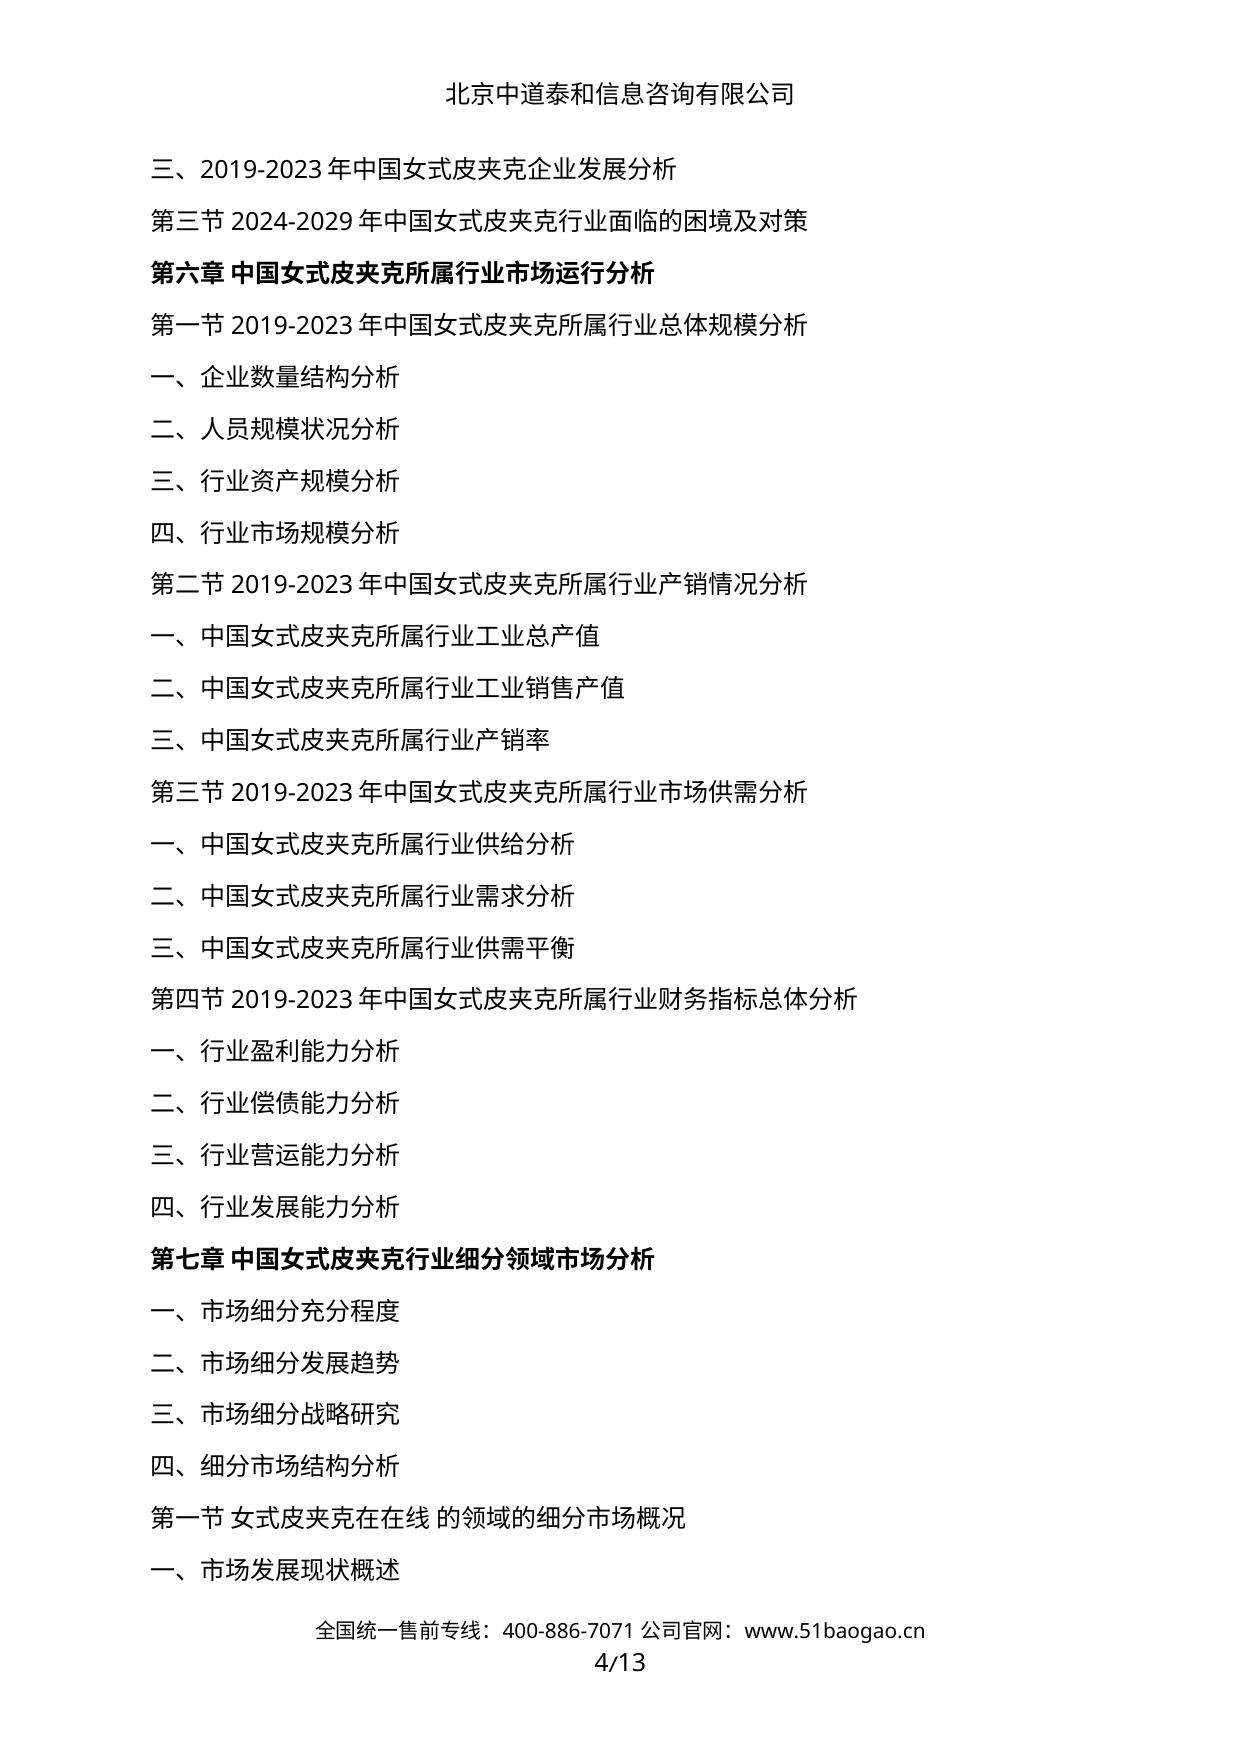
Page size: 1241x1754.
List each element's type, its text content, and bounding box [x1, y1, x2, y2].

text 一、企业数量结构分析 [150, 357, 1090, 394]
text 二、行业偿债能力分析 [150, 1084, 1090, 1120]
text 三、2019-2023年中国女式皮夹克企业发展分析 [150, 150, 1090, 186]
text 一、行业盈利能力分析 [150, 1032, 1090, 1068]
text 一、市场发展现状概述 [150, 1551, 1090, 1587]
text 第六章 中国女式皮夹克所属行业市场运行分析 [150, 254, 1090, 290]
text 第三节 2024-2029年中国女式皮夹克行业面临的困境及对策 [150, 202, 1090, 238]
text 四、细分市场结构分析 [150, 1447, 1090, 1483]
text 三、中国女式皮夹克所属行业供需平衡 [150, 928, 1090, 964]
text 第一节 女式皮夹克在在线 的领域的细分市场概况 [150, 1499, 1090, 1535]
text 三、行业资产规模分析 [150, 461, 1090, 497]
text 第四节 2019-2023年中国女式皮夹克所属行业财务指标总体分析 [150, 980, 1090, 1016]
text 三、行业营运能力分析 [150, 1136, 1090, 1172]
text 二、中国女式皮夹克所属行业工业销售产值 [150, 669, 1090, 705]
text 一、中国女式皮夹克所属行业供给分析 [150, 824, 1090, 861]
text 第七章 中国女式皮夹克行业细分领域市场分析 [150, 1239, 1090, 1276]
text 三、中国女式皮夹克所属行业产销率 [150, 721, 1090, 757]
text 一、市场细分充分程度 [150, 1291, 1090, 1327]
text 二、市场细分发展趋势 [150, 1343, 1090, 1379]
text 第二节 2019-2023年中国女式皮夹克所属行业产销情况分析 [150, 565, 1090, 601]
text 第三节 2019-2023年中国女式皮夹克所属行业市场供需分析 [150, 772, 1090, 809]
text 一、中国女式皮夹克所属行业工业总产值 [150, 617, 1090, 653]
text 第一节 2019-2023年中国女式皮夹克所属行业总体规模分析 [150, 306, 1090, 342]
text 四、行业市场规模分析 [150, 513, 1090, 549]
text 二、中国女式皮夹克所属行业需求分析 [150, 876, 1090, 912]
text 四、行业发展能力分析 [150, 1187, 1090, 1224]
text 三、市场细分战略研究 [150, 1395, 1090, 1431]
text 二、人员规模状况分析 [150, 409, 1090, 446]
